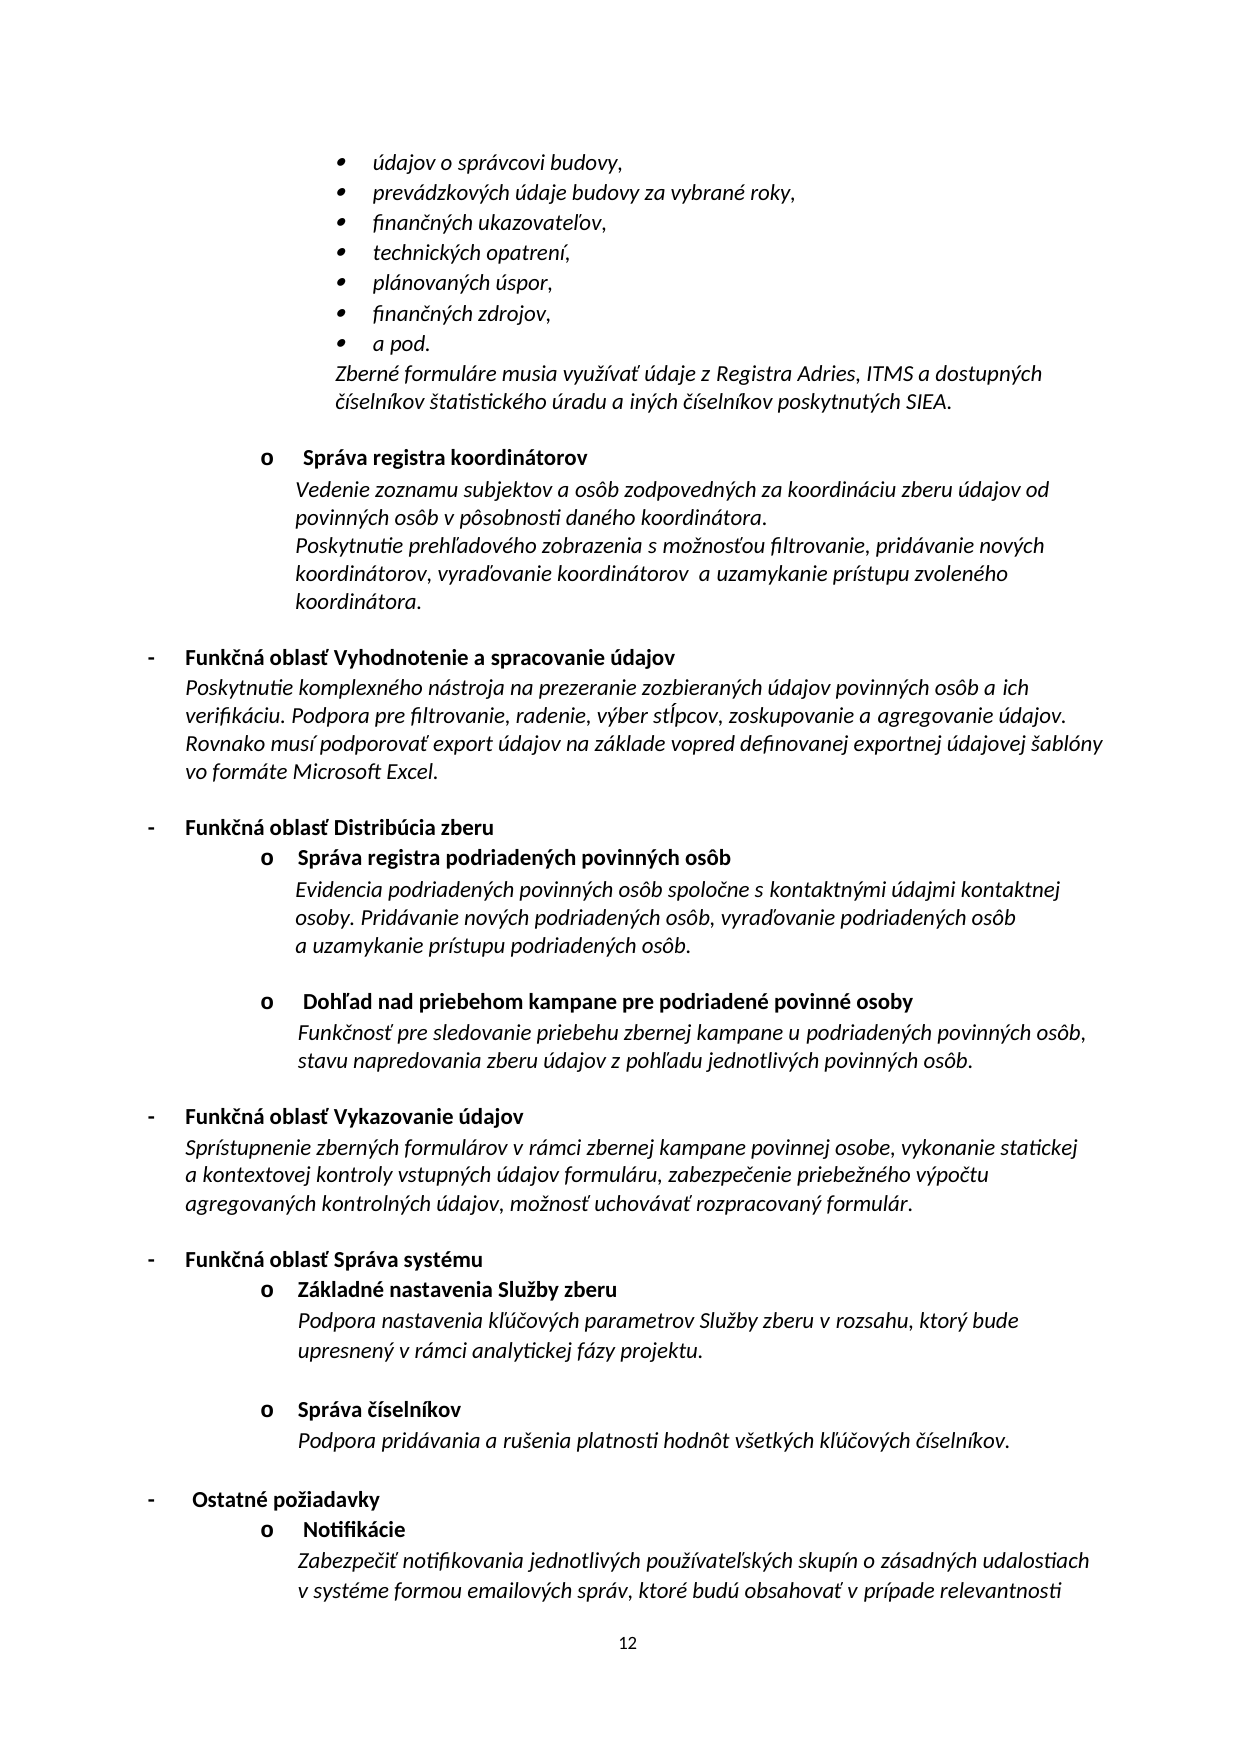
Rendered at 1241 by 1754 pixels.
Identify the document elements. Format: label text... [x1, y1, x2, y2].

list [260, 1515, 1107, 1605]
text Evidencia podriadených povinných osôb spoločne s kontaktnými údajmi kontaktnej osoby. Pridávanie nových podriadených osôb, vyraďovanie podriadených osôb a uzamykanie prístupu podriadených osôb. [295, 875, 1107, 959]
list Základné nastavenia Služby zberu Podpora nastavenia kľúčových parametrov Služby zberu v rozsahu, ktorý bude upresnený v rámci analytickej fázy projektu. [260, 1275, 1107, 1393]
list technických opatrení, [335, 238, 1107, 266]
list údajov o správcovi budovy, [335, 148, 1107, 176]
list Funkčná oblasť Vyhodnotenie a spracovanie údajov [148, 643, 1107, 671]
list Ostatné požiadavky [148, 1485, 1107, 1513]
list prevádzkových údaje budovy za vybrané roky, [335, 178, 1107, 206]
list finančných ukazovateľov, [335, 208, 1107, 236]
text Sprístupnenie zberných formulárov v rámci zbernej kampane povinnej osobe, vykonanie statickej a kontextovej kontroly vstupných údajov formuláru, zabezpečenie priebežného výpočtu agregovaných kontrolných údajov, možnosť uchovávať rozpracovaný formulár. [185, 1133, 1107, 1217]
list Funkčná oblasť Správa systému [148, 1245, 1107, 1273]
list Správa číselníkov Podpora pridávania a rušenia platnosti hodnôt všetkých kľúčových číselníkov. [260, 1395, 1107, 1483]
list Správa registra koordinátorov [260, 443, 1107, 472]
list Funkčná oblasť Vykazovanie údajov [148, 1102, 1107, 1130]
list a pod. [335, 329, 1107, 357]
text Vedenie zoznamu subjektov a osôb zodpovedných za koordináciu zberu údajov od povinných osôb v pôsobnosti daného koordinátora. Poskytnutie prehľadového zobrazenia s možnosťou filtrovanie, pridávanie nových koordinátorov, vyraďovanie koordinátorov a uzamykanie prístupu zvoleného koordinátora. [295, 475, 1107, 615]
list plánovaných úspor, [335, 268, 1107, 297]
text Zberné formuláre musia využívať údaje z Registra Adries, ITMS a dostupných číselníkov štatistického úradu a iných číselníkov poskytnutých SIEA. [335, 359, 1107, 415]
list finančných zdrojov, [335, 299, 1107, 327]
list Správa registra podriadených povinných osôb [260, 843, 1107, 872]
text Poskytnutie komplexného nástroja na prezeranie zozbieraných údajov povinných osôb a ich verifikáciu. Podpora pre filtrovanie, radenie, výber stĺpcov, zoskupovanie a agregovanie údajov. Rovnako musí podporovať export údajov na základe vopred definovanej exportnej údajovej šablóny vo formáte Microsoft Excel. [185, 673, 1107, 785]
list Funkčnosť pre sledovanie priebehu zbernej kampane u podriadených povinných osôb, stavu napredovania zberu údajov z pohľadu jednotlivých povinných osôb. [298, 1018, 1107, 1074]
list Dohľad nad priebehom kampane pre podriadené povinné osoby [260, 987, 1107, 1016]
list Funkčná oblasť Distribúcia zberu [148, 813, 1107, 841]
